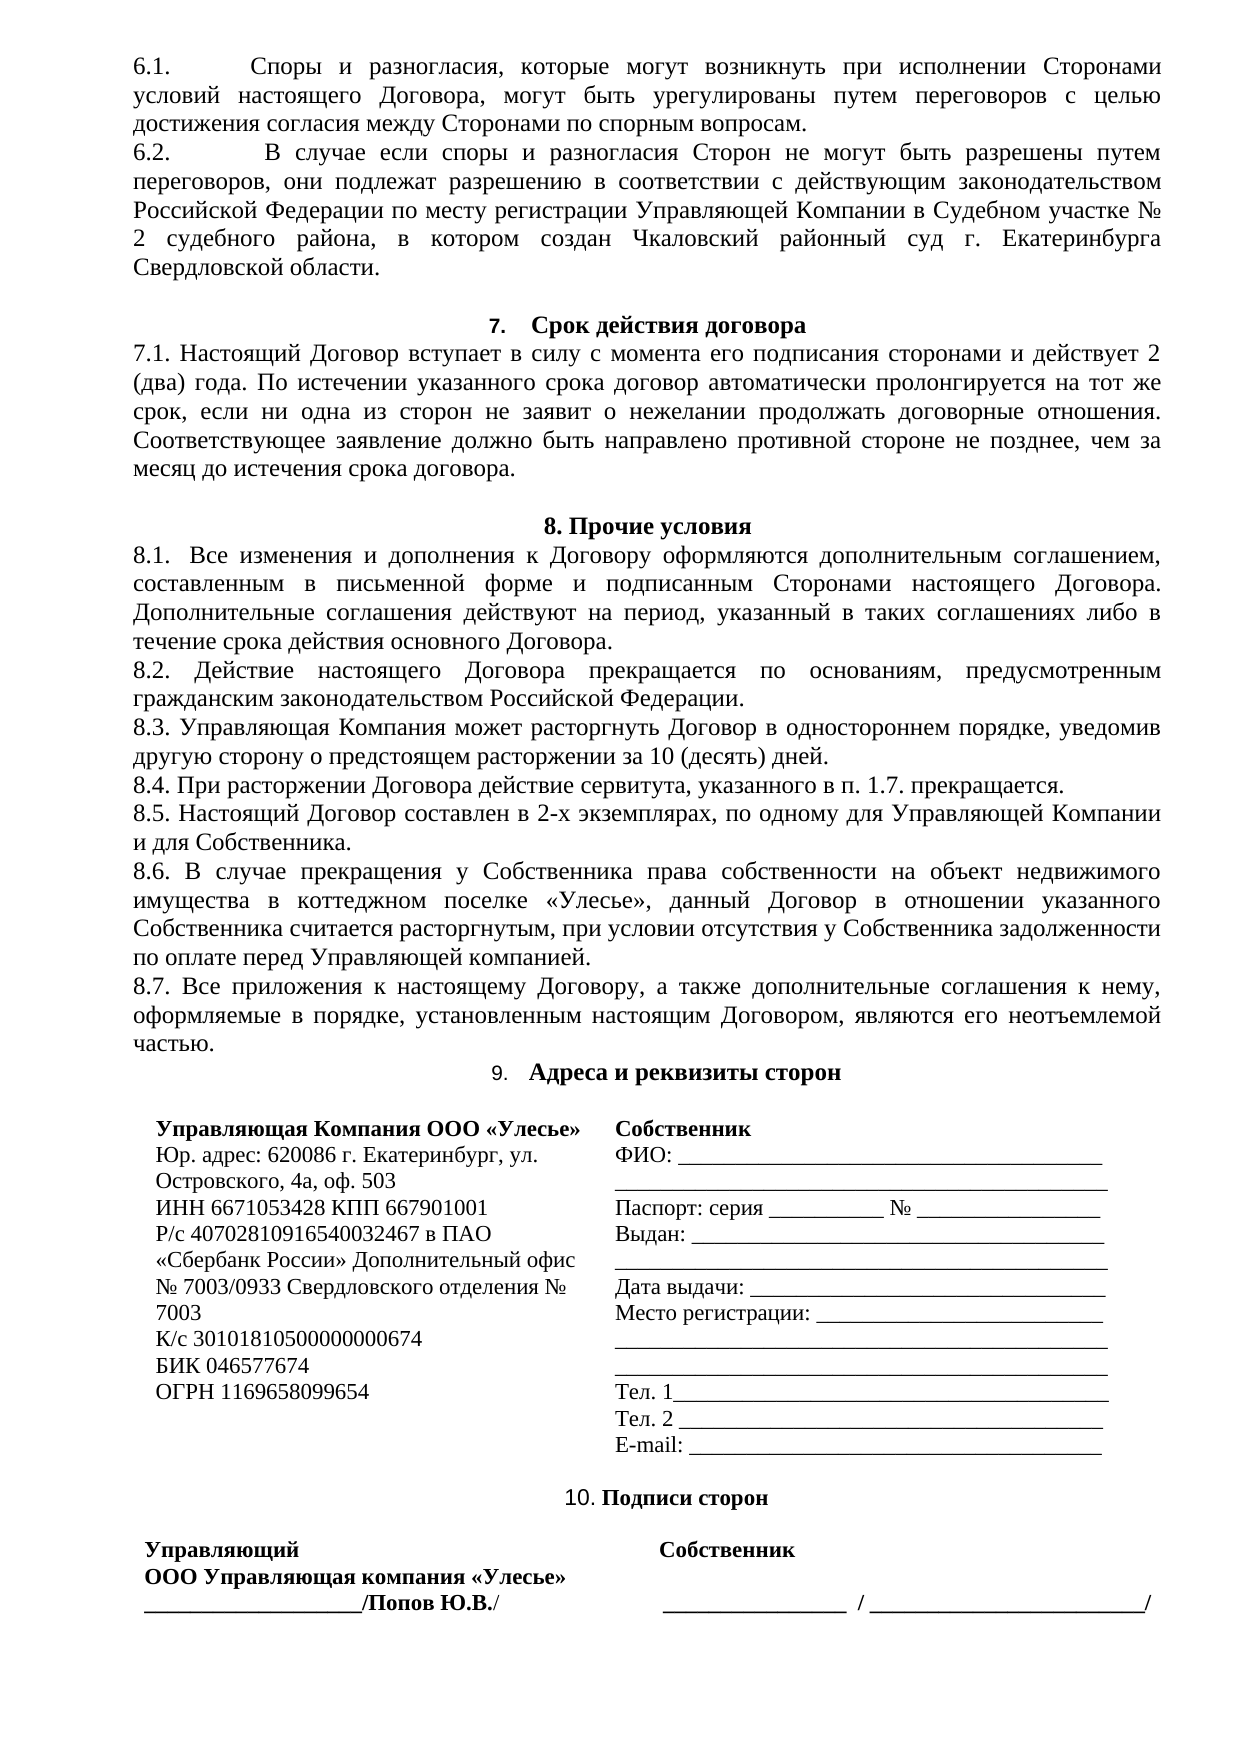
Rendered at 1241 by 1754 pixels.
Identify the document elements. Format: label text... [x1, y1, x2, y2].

list Подписи сторон [170, 1484, 1162, 1510]
text 8. Прочие условия [133, 511, 1162, 540]
text 8.7. Все приложения к настоящему Договору, а также дополнительные соглашения к нему, оформляемые в порядке, установленным настоящим Договором, являются его неотъемлемой частью. [133, 971, 1162, 1057]
table_header Собственник [648, 1536, 1162, 1589]
text 8.2. Действие настоящего Договора прекращается по основаниям, предусмотренным гражданским законодательством Российской Федерации. [133, 655, 1162, 712]
text 8.3. Управляющая Компания может расторгнуть Договор в одностороннем порядке, уведомив другую сторону о предстоящем расторжении за 10 (десять) дней. [133, 712, 1162, 770]
text 8.1. Все изменения и дополнения к Договору оформляются дополнительным соглашением, составленным в письменной форме и подписанным Сторонами настоящего Договора. Дополнительные соглашения действуют на период, указанный в таких соглашениях либо в течение срока действия основного Договора. [133, 540, 1162, 655]
table_cell ___________________/Попов Ю.В./ [133, 1589, 648, 1616]
list Срок действия договора [133, 310, 1162, 338]
table_header Управляющая Компания ООО «Улесье» Юр. адрес: 620086 г. Екатеринбург, ул. Островского, 4а, оф. 503 ИНН 6671053428 КПП 667901001 Р/с 40702810916540032467 в ПАО «Сбербанк России» Дополнительный офис № 7003/0933 Свердловского отделения № 7003 К/с 30101810500000000674 БИК 046577674 ОГРН 1169658099654 [144, 1115, 603, 1484]
text 7.1. Настоящий Договор вступает в силу с момента его подписания сторонами и действует 2 (два) года. По истечении указанного срока договор автоматически пролонгируется на тот же срок, если ни одна из сторон не заявит о нежелании продолжать договорные отношения. Соответствующее заявление должно быть направлено противной стороне не позднее, чем за месяц до истечения срока договора. [133, 338, 1162, 482]
text 8.5. Настоящий Договор составлен в 2-х экземплярах, по одному для Управляющей Компании и для Собственника. [133, 798, 1162, 856]
table_header Собственник ФИО: _____________________________________ ___________________________________________ Паспорт: серия __________ № ________________ Выдан: ____________________________________ ___________________________________________ Дата выдачи: _______________________________ Место регистрации: _________________________ ___________________________________________ ___________________________________________ Тел. 1______________________________________ Тел. 2 _____________________________________ E-mail: ____________________________________ [604, 1115, 1162, 1484]
table_cell ________________ / ________________________/ [648, 1589, 1162, 1616]
list В случае если споры и разногласия Сторон не могут быть разрешены путем переговоров, они подлежат разрешению в соответствии с действующим законодательством Российской Федерации по месту регистрации Управляющей Компании в Судебном участке № 2 судебного района, в котором создан Чкаловский районный суд г. Екатеринбурга Свердловской области. [133, 137, 1162, 281]
text 8.6. В случае прекращения у Собственника права собственности на объект недвижимого имущества в коттеджном поселке «Улесье», данный Договор в отношении указанного Собственника считается расторгнутым, при условии отсутствия у Собственника задолженности по оплате перед Управляющей компанией. [133, 856, 1162, 971]
list Адреса и реквизиты сторон [170, 1057, 1162, 1086]
list Споры и разногласия, которые могут возникнуть при исполнении Сторонами условий настоящего Договора, могут быть урегулированы путем переговоров с целью достижения согласия между Сторонами по спорным вопросам. [133, 51, 1162, 137]
text 8.4. При расторжении Договора действие сервитута, указанного в п. 1.7. прекращается. [133, 770, 1162, 798]
table_header Управляющий ООО Управляющая компания «Улесье» [133, 1536, 648, 1589]
